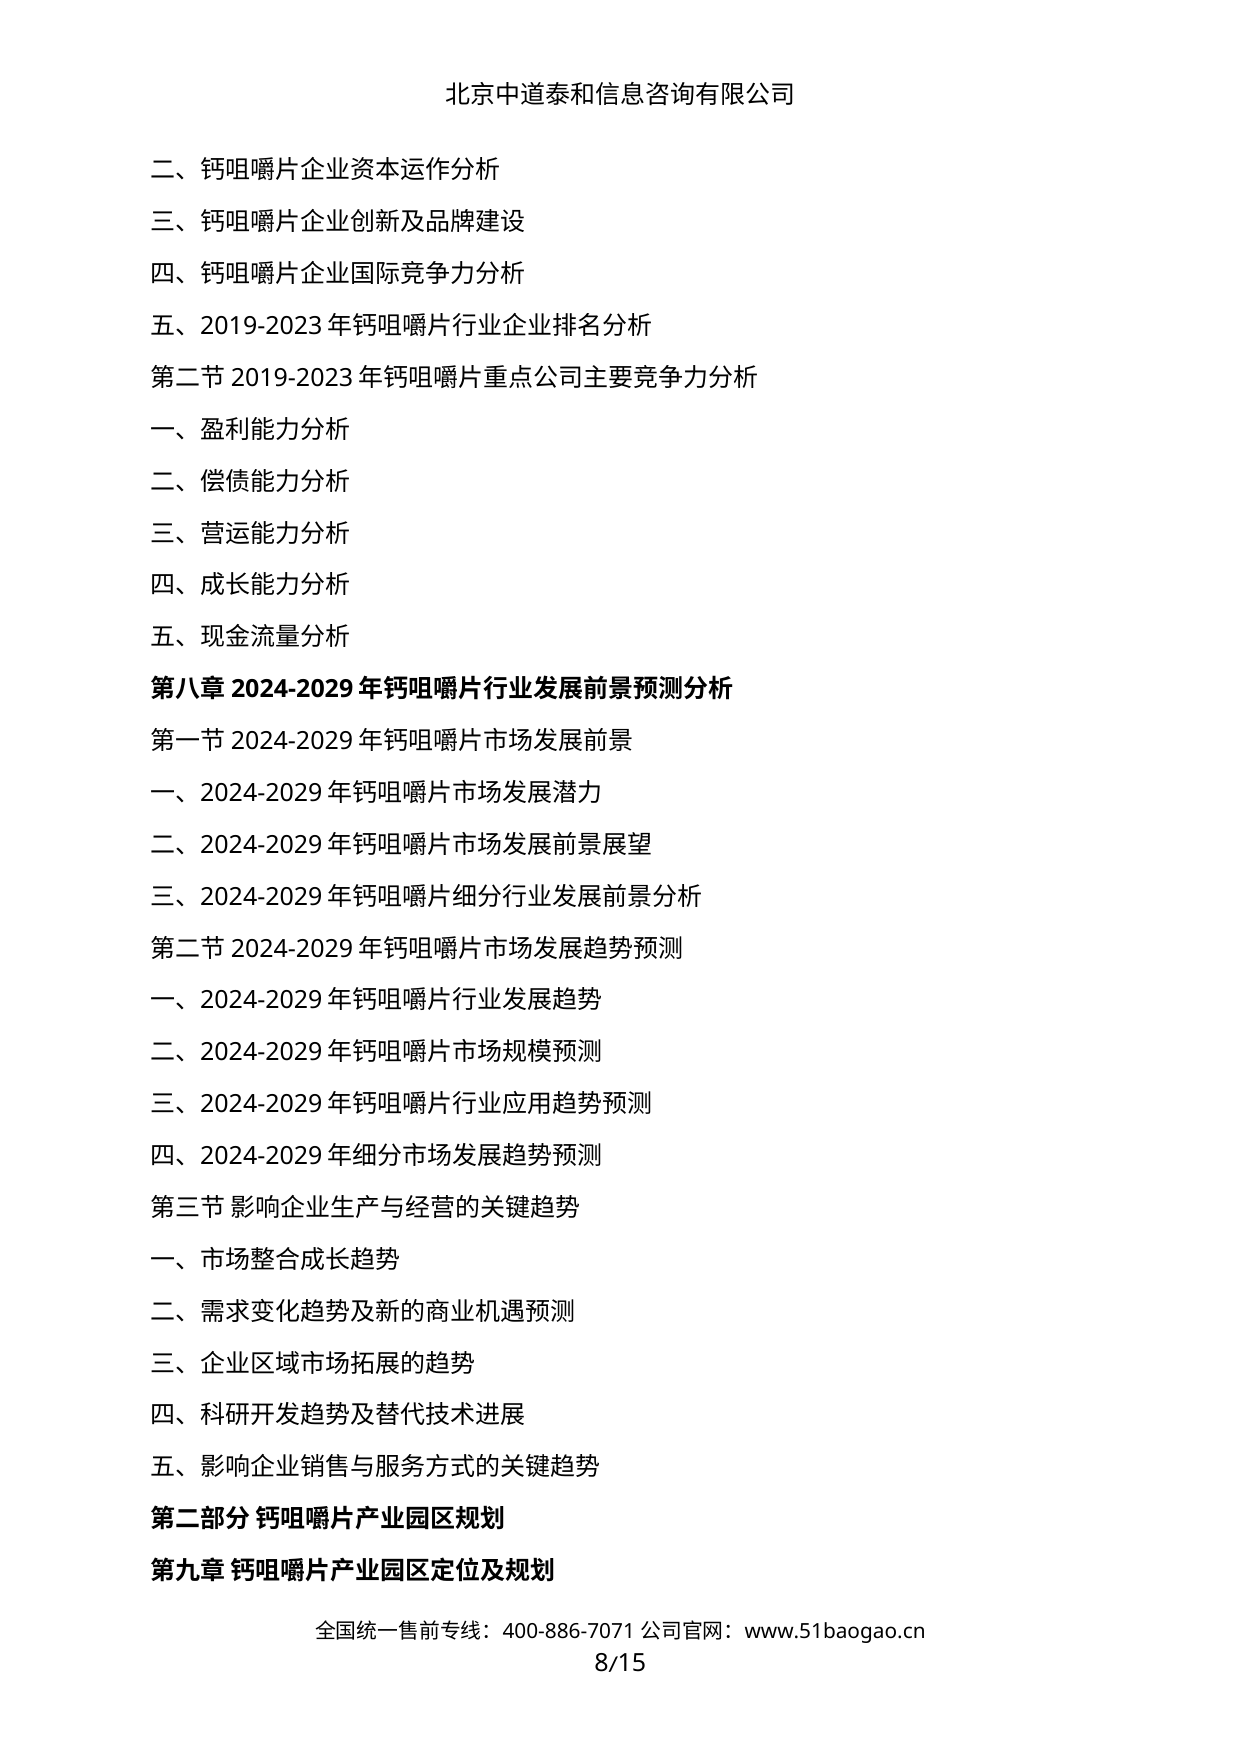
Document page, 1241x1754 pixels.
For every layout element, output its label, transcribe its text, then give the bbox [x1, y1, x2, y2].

text 第二部分 钙咀嚼片产业园区规划 [150, 1499, 1090, 1535]
text 三、2024-2029年钙咀嚼片细分行业发展前景分析 [150, 876, 1090, 912]
text 第二节 2019-2023年钙咀嚼片重点公司主要竞争力分析 [150, 357, 1090, 394]
text 第八章 2024-2029年钙咀嚼片行业发展前景预测分析 [150, 669, 1090, 705]
text 第三节 影响企业生产与经营的关键趋势 [150, 1187, 1090, 1224]
text 三、企业区域市场拓展的趋势 [150, 1343, 1090, 1379]
text 四、成长能力分析 [150, 565, 1090, 601]
text 一、2024-2029年钙咀嚼片行业发展趋势 [150, 980, 1090, 1016]
text 第一节 2024-2029年钙咀嚼片市场发展前景 [150, 721, 1090, 757]
text 五、影响企业销售与服务方式的关键趋势 [150, 1447, 1090, 1483]
text 四、钙咀嚼片企业国际竞争力分析 [150, 254, 1090, 290]
text 三、钙咀嚼片企业创新及品牌建设 [150, 202, 1090, 238]
text 三、2024-2029年钙咀嚼片行业应用趋势预测 [150, 1084, 1090, 1120]
text 二、钙咀嚼片企业资本运作分析 [150, 150, 1090, 186]
text 一、盈利能力分析 [150, 409, 1090, 446]
text 五、现金流量分析 [150, 617, 1090, 653]
text 一、市场整合成长趋势 [150, 1239, 1090, 1276]
text 二、偿债能力分析 [150, 461, 1090, 497]
text 第二节 2024-2029年钙咀嚼片市场发展趋势预测 [150, 928, 1090, 964]
text 第九章 钙咀嚼片产业园区定位及规划 [150, 1551, 1090, 1587]
text 二、2024-2029年钙咀嚼片市场规模预测 [150, 1032, 1090, 1068]
text 二、需求变化趋势及新的商业机遇预测 [150, 1291, 1090, 1327]
text 四、2024-2029年细分市场发展趋势预测 [150, 1136, 1090, 1172]
text 四、科研开发趋势及替代技术进展 [150, 1395, 1090, 1431]
text 二、2024-2029年钙咀嚼片市场发展前景展望 [150, 824, 1090, 861]
text 一、2024-2029年钙咀嚼片市场发展潜力 [150, 772, 1090, 809]
text 三、营运能力分析 [150, 513, 1090, 549]
text 五、2019-2023年钙咀嚼片行业企业排名分析 [150, 306, 1090, 342]
